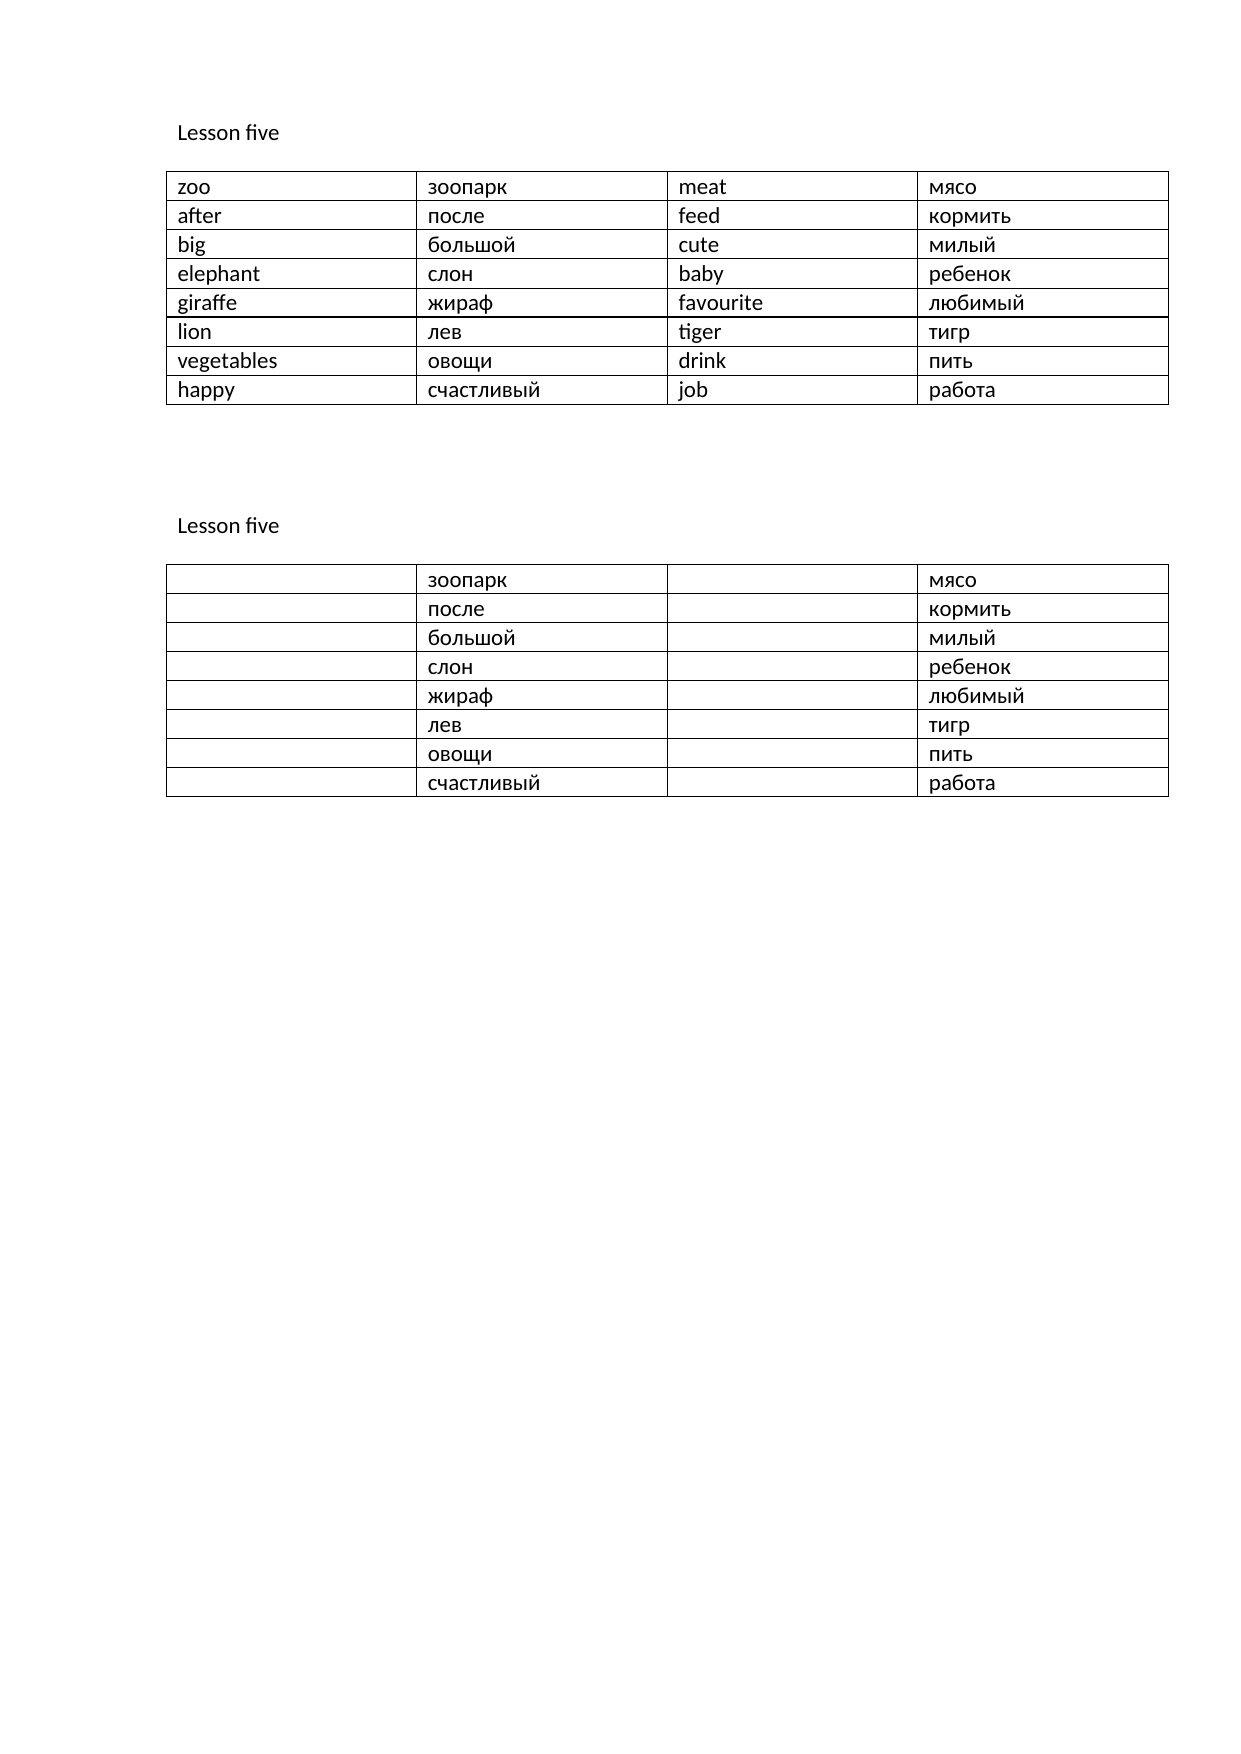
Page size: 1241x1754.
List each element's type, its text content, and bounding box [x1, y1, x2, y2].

table_cell пить [918, 739, 1168, 767]
table_cell после [417, 201, 667, 229]
table_cell vegetables [167, 347, 416, 374]
table_cell favourite [668, 289, 917, 316]
table_cell слон [417, 652, 667, 680]
table_cell cute [668, 230, 917, 258]
table_cell любимый [918, 289, 1168, 316]
table_cell [167, 739, 416, 767]
table_cell большой [417, 230, 667, 258]
table_cell овощи [417, 347, 667, 374]
table_cell работа [918, 768, 1168, 796]
table_cell big [167, 230, 416, 258]
table_cell пить [918, 347, 1168, 374]
table_cell happy [167, 376, 416, 404]
table_cell [668, 623, 917, 651]
table_cell тигр [918, 710, 1168, 738]
table_cell [167, 710, 416, 738]
table_cell lion [167, 318, 416, 346]
table_cell овощи [417, 739, 667, 767]
table_cell [167, 681, 416, 709]
table_cell жираф [417, 681, 667, 709]
table_cell giraffe [167, 289, 416, 316]
table_cell кормить [918, 201, 1168, 229]
table_cell жираф [417, 289, 667, 316]
table_cell любимый [918, 681, 1168, 709]
table_cell after [167, 201, 416, 229]
table_cell [668, 710, 917, 738]
table_cell tiger [668, 318, 917, 346]
table_header meat [668, 172, 917, 200]
table_cell ребенок [918, 259, 1168, 287]
table_cell милый [918, 623, 1168, 651]
table_cell job [668, 376, 917, 404]
table_cell слон [417, 259, 667, 287]
table_header зоопарк [417, 565, 667, 593]
table_cell милый [918, 230, 1168, 258]
text Lesson five [177, 118, 1152, 146]
table_cell тигр [918, 318, 1168, 346]
table_cell [668, 681, 917, 709]
table_cell drink [668, 347, 917, 374]
table_cell baby [668, 259, 917, 287]
table_cell [668, 594, 917, 622]
table_cell работа [918, 376, 1168, 404]
table_cell [167, 623, 416, 651]
table_cell счастливый [417, 768, 667, 796]
table_cell [167, 768, 416, 796]
table_cell [167, 652, 416, 680]
table_header [668, 565, 917, 593]
text Lesson five [177, 511, 1152, 539]
table_header [167, 565, 416, 593]
table_header zoo [167, 172, 416, 200]
table_cell после [417, 594, 667, 622]
table_header зоопарк [417, 172, 667, 200]
table_cell feed [668, 201, 917, 229]
table_header мясо [918, 172, 1168, 200]
table_cell большой [417, 623, 667, 651]
table_cell elephant [167, 259, 416, 287]
table_cell кормить [918, 594, 1168, 622]
table_cell счастливый [417, 376, 667, 404]
table_cell [668, 652, 917, 680]
table_cell лев [417, 710, 667, 738]
table_cell [668, 768, 917, 796]
table_header мясо [918, 565, 1168, 593]
table_cell [167, 594, 416, 622]
table_cell лев [417, 318, 667, 346]
table_cell [668, 739, 917, 767]
table_cell ребенок [918, 652, 1168, 680]
